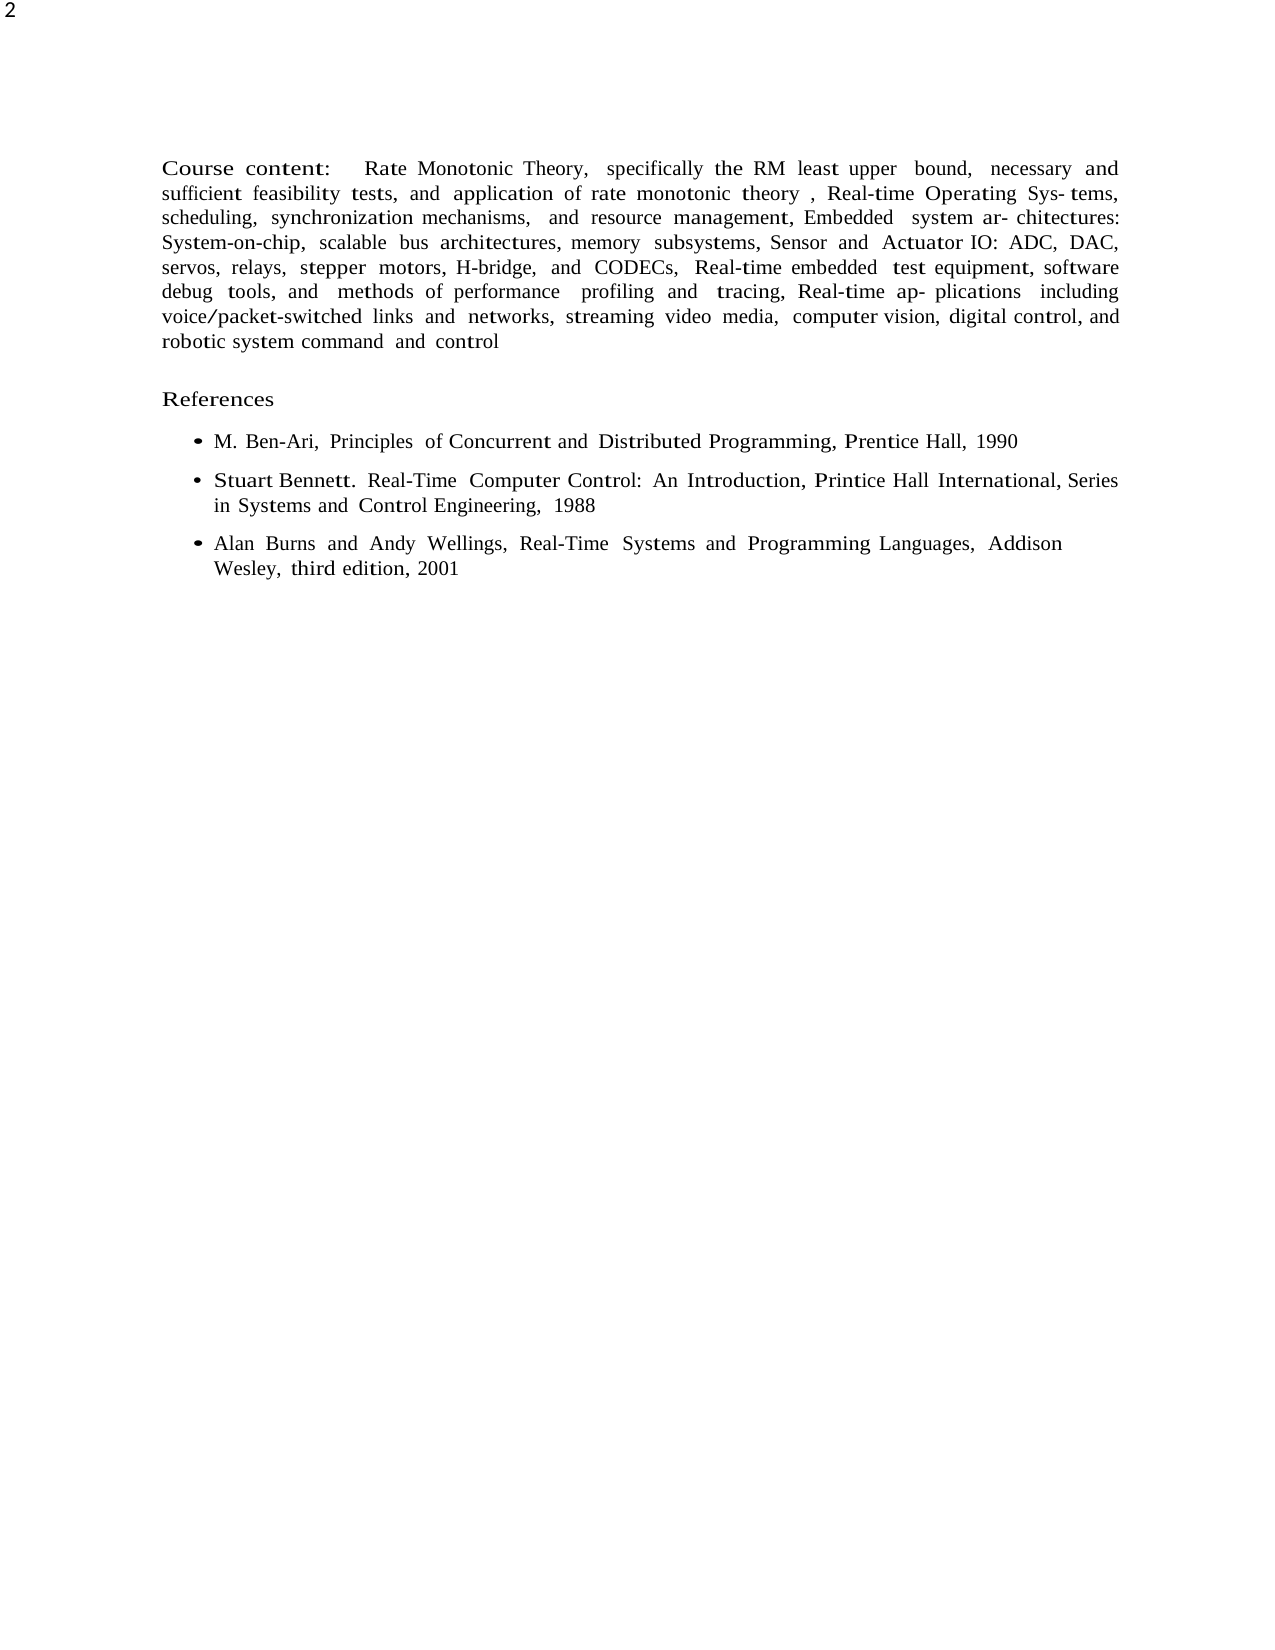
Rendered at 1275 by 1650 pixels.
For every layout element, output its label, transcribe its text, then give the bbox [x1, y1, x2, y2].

text • Stuart Bennett. Real-Time Computer Control: An Introduction, Printice Hall International, Series in Systems and Control Engineering, 1988 [193, 468, 1120, 517]
text • Alan Burns and Andy Wellings, Real-Time Systems and Programming Languages, Addison [193, 531, 1127, 555]
text • M. Ben-Ari, Principles of Concurrent and Distributed Programming, Prentice Hall, 1990 [193, 429, 1127, 453]
text References [162, 387, 331, 411]
text Course content: Rate Monotonic Theory, specifically the RM least upper bound, necessary and sufficient feasibility tests, and application of rate monotonic theory , Real-time Operating Sys- tems, scheduling, synchronization mechanisms, and resource management, Embedded system ar- chitectures: System-on-chip, scalable bus architectures, memory subsystems, Sensor and Actuator IO: ADC, DAC, servos, relays, stepper motors, H-bridge, and CODECs, Real-time embedded test equipment, software debug tools, and methods of performance profiling and tracing, Real-time ap- plications including voice/packet-switched links and networks, streaming video media, computer vision, digital control, and robotic system command and control [162, 156, 1120, 353]
text Wesley, third edition, 2001 [214, 556, 1127, 580]
